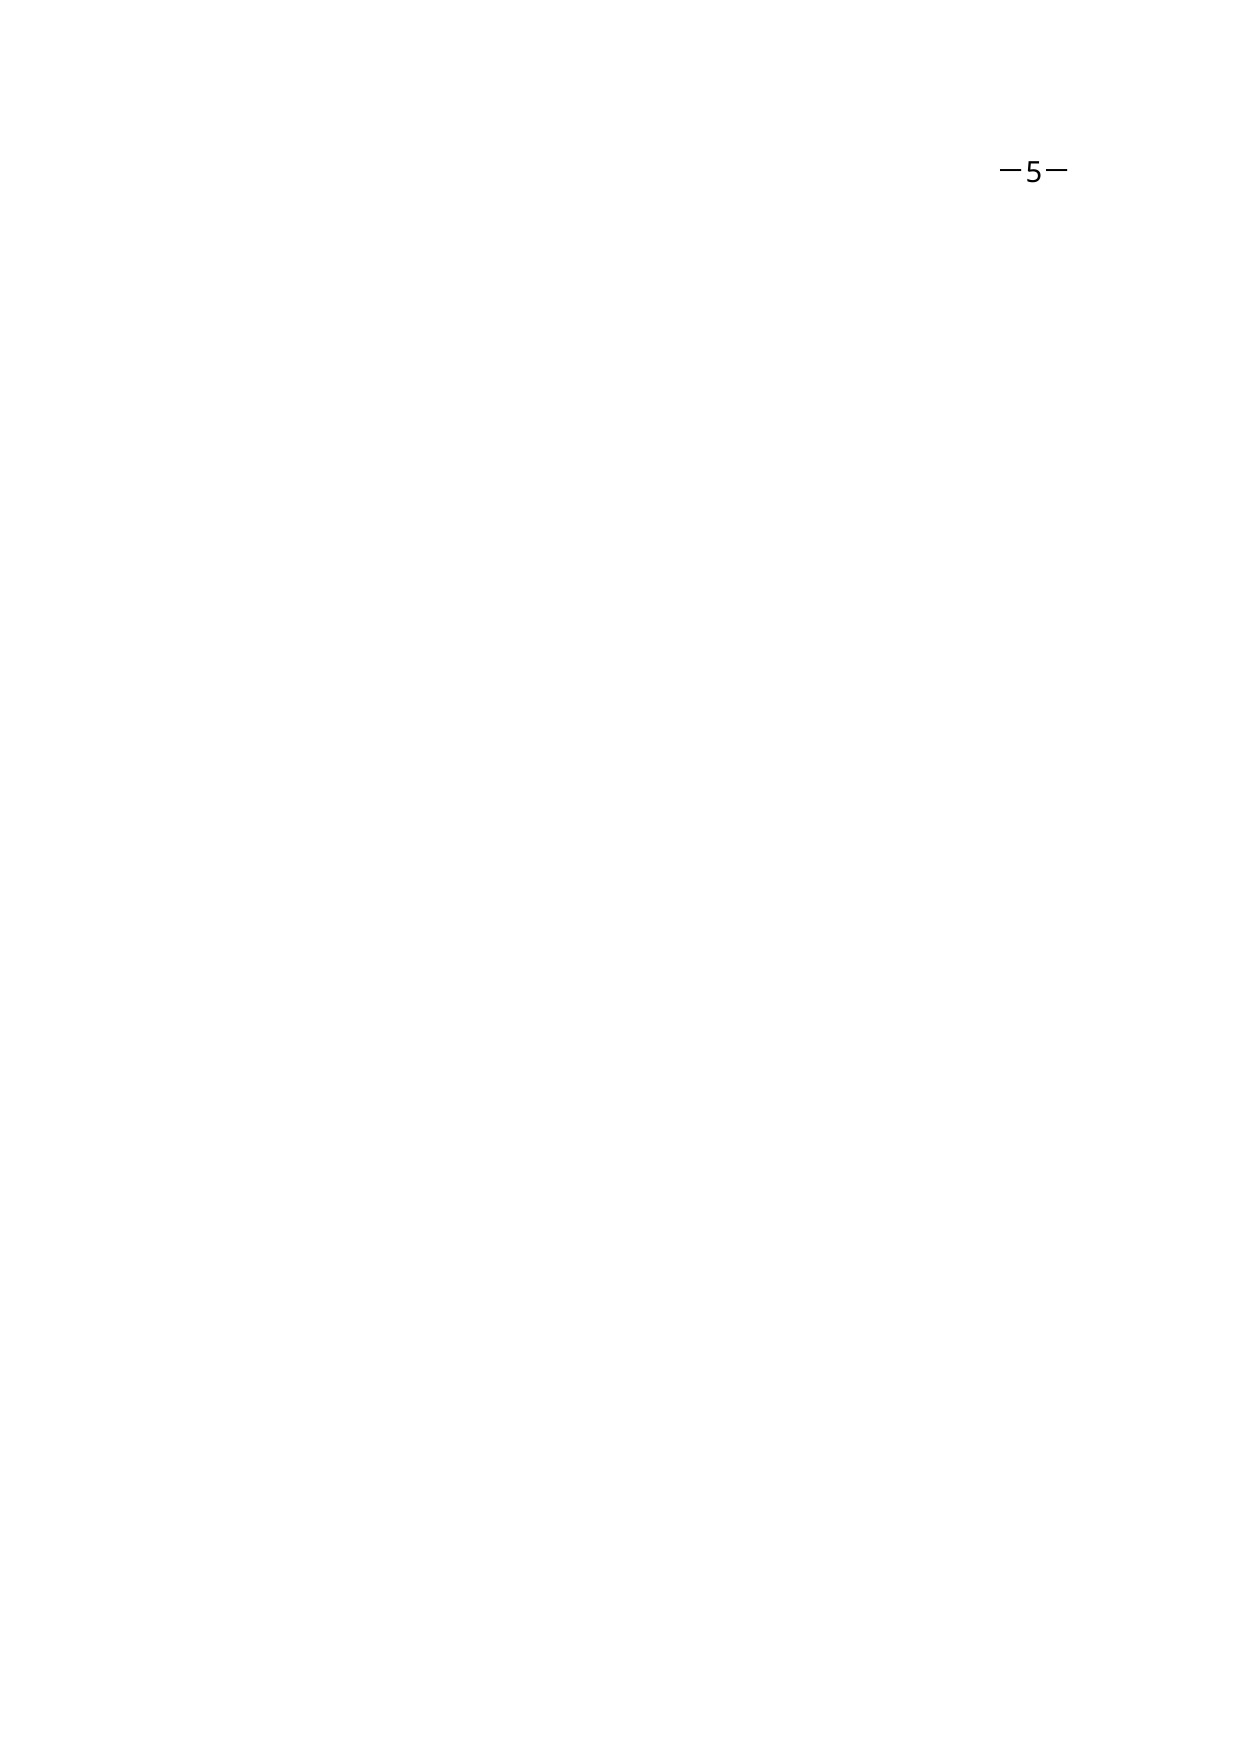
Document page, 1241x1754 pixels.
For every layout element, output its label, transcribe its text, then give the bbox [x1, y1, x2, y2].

text －5－ [167, 149, 1074, 203]
